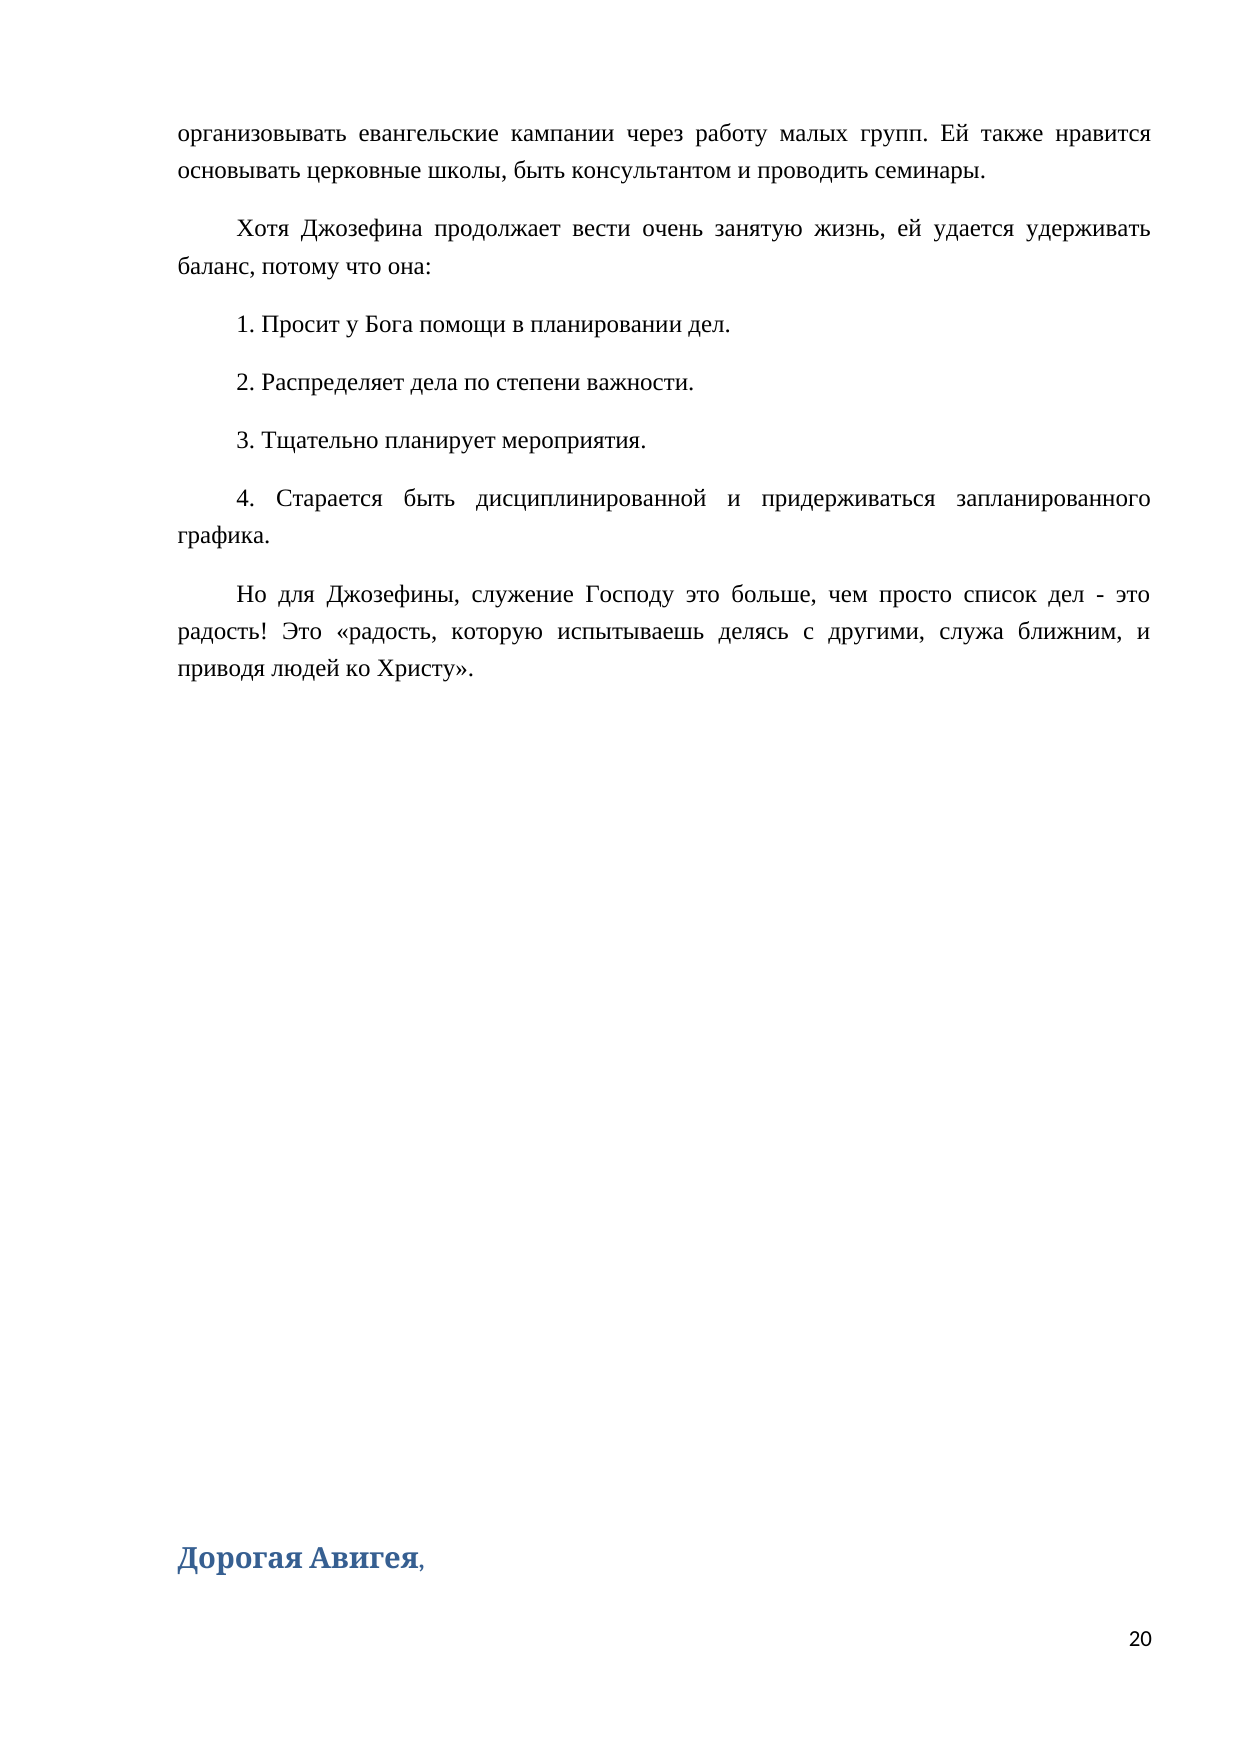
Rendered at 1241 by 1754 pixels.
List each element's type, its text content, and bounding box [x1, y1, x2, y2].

subtitle Дорогая Авигея, [177, 1542, 1152, 1576]
text 2. Распределяет дела по степени важности. [177, 367, 1152, 396]
text 3. Тщательно планирует мероприятия. [177, 425, 1152, 454]
text 1. Просит у Бога помощи в планировании дел. [177, 309, 1152, 338]
text 4. Старается быть дисциплинированной и придерживаться запланированного графика. [177, 483, 1152, 549]
text Хотя Джозефина продолжает вести очень занятую жизнь, ей удается удерживать баланс, потому что она: [177, 213, 1152, 279]
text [177, 118, 1152, 184]
text Но для Джозефины, служение Господу это больше, чем просто список дел - это радость! Это «радость, которую испытываешь делясь с другими, служа ближним, и приводя людей ко Христу». [177, 579, 1152, 682]
